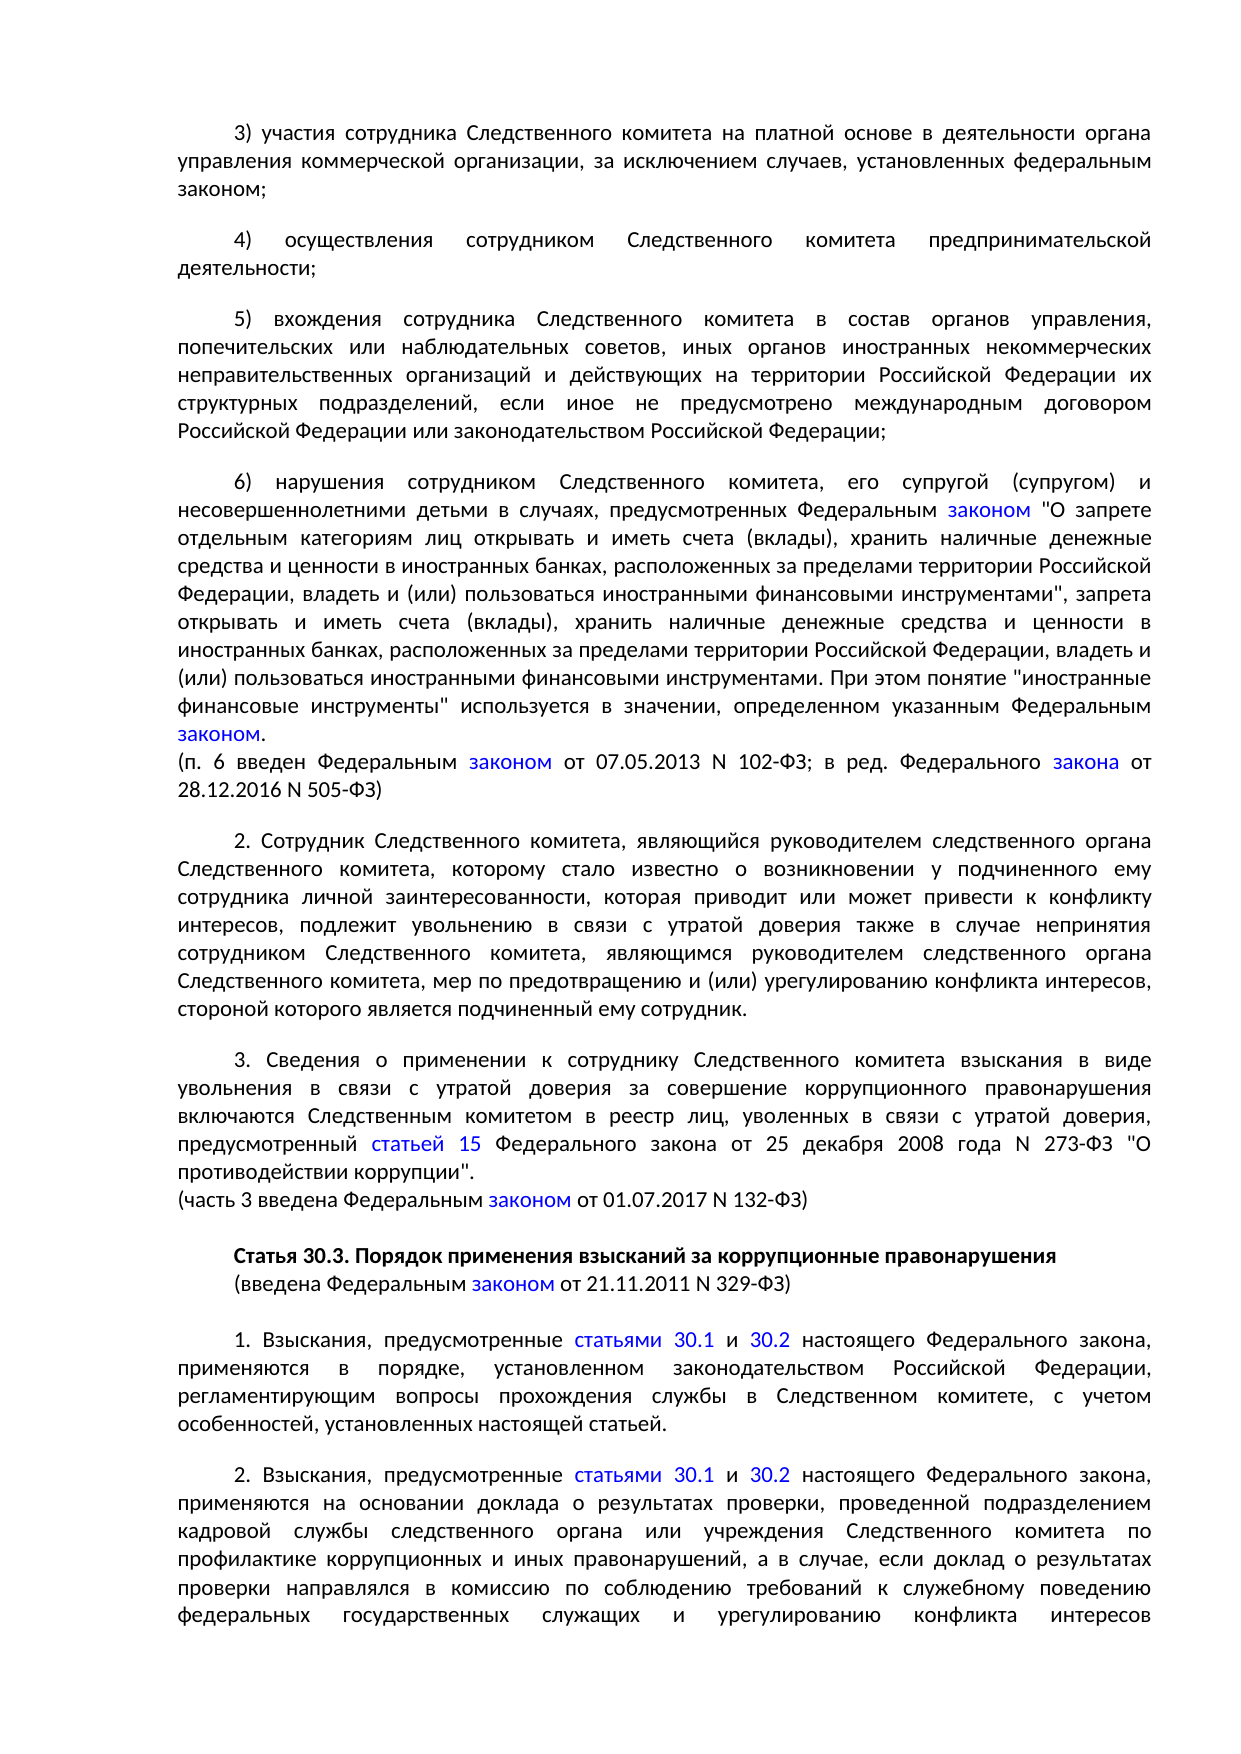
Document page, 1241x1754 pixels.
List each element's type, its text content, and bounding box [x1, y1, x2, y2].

text (п. 6 введен Федеральным законом от 07.05.2013 N 102-ФЗ; в ред. Федерального закона от 28.12.2016 N 505-ФЗ) [177, 747, 1152, 803]
text 1. Взыскания, предусмотренные статьями 30.1 и 30.2 настоящего Федерального закона, применяются в порядке, установленном законодательством Российской Федерации, регламентирующим вопросы прохождения службы в Следственном комитете, с учетом особенностей, установленных настоящей статьей. [177, 1326, 1152, 1438]
text 2. Сотрудник Следственного комитета, являющийся руководителем следственного органа Следственного комитета, которому стало известно о возникновении у подчиненного ему сотрудника личной заинтересованности, которая приводит или может привести к конфликту интересов, подлежит увольнению в связи с утратой доверия также в случае непринятия сотрудником Следственного комитета, являющимся руководителем следственного органа Следственного комитета, мер по предотвращению и (или) урегулированию конфликта интересов, стороной которого является подчиненный ему сотрудник. [177, 826, 1152, 1022]
text (часть 3 введена Федеральным законом от 01.07.2017 N 132-ФЗ) [177, 1185, 1152, 1213]
text 4) осуществления сотрудником Следственного комитета предпринимательской деятельности; [177, 225, 1152, 281]
text 6) нарушения сотрудником Следственного комитета, его супругой (супругом) и несовершеннолетними детьми в случаях, предусмотренных Федеральным законом "О запрете отдельным категориям лиц открывать и иметь счета (вклады), хранить наличные денежные средства и ценности в иностранных банках, расположенных за пределами территории Российской Федерации, владеть и (или) пользоваться иностранными финансовыми инструментами", запрета открывать и иметь счета (вклады), хранить наличные денежные средства и ценности в иностранных банках, расположенных за пределами территории Российской Федерации, владеть и (или) пользоваться иностранными финансовыми инструментами. При этом понятие "иностранные финансовые инструменты" используется в значении, определенном указанным Федеральным законом. [177, 467, 1152, 747]
text (введена Федеральным законом от 21.11.2011 N 329-ФЗ) [177, 1269, 1152, 1297]
title Статья 30.3. Порядок применения взысканий за коррупционные правонарушения [177, 1241, 1152, 1269]
text 3) участия сотрудника Следственного комитета на платной основе в деятельности органа управления коммерческой организации, за исключением случаев, установленных федеральным законом; [177, 118, 1152, 202]
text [177, 1461, 1152, 1629]
text 5) вхождения сотрудника Следственного комитета в состав органов управления, попечительских или наблюдательных советов, иных органов иностранных некоммерческих неправительственных организаций и действующих на территории Российской Федерации их структурных подразделений, если иное не предусмотрено международным договором Российской Федерации или законодательством Российской Федерации; [177, 304, 1152, 444]
text 3. Сведения о применении к сотруднику Следственного комитета взыскания в виде увольнения в связи с утратой доверия за совершение коррупционного правонарушения включаются Следственным комитетом в реестр лиц, уволенных в связи с утратой доверия, предусмотренный статьей 15 Федерального закона от 25 декабря 2008 года N 273-ФЗ "О противодействии коррупции". [177, 1045, 1152, 1185]
